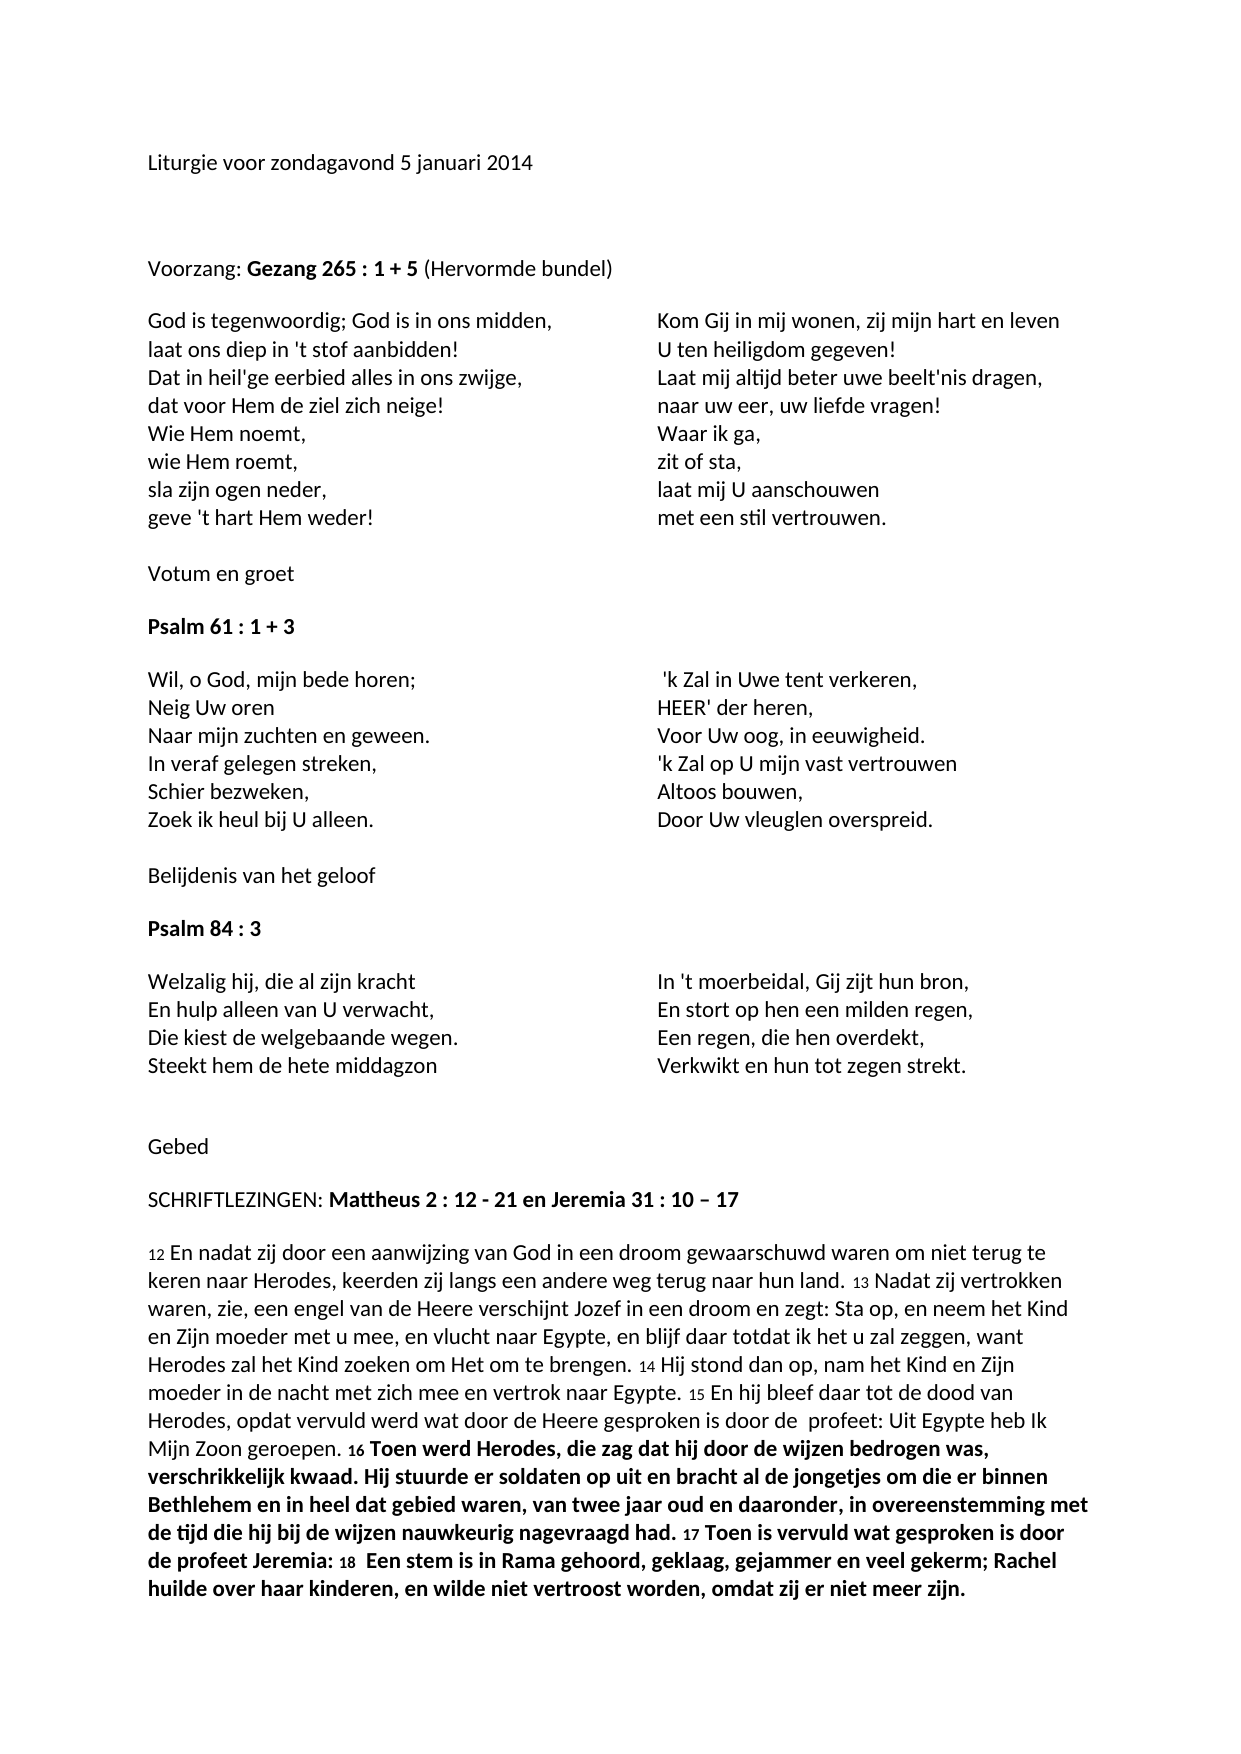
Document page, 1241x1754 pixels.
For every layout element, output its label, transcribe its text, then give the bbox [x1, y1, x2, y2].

text Wie Hem noemt, [148, 419, 583, 447]
text Gebed [148, 1132, 1093, 1160]
text Votum en groet [148, 559, 1093, 587]
text 'k Zal in Uwe tent verkeren, [657, 665, 1093, 693]
text 12 En nadat zij door een aanwijzing van God in een droom gewaarschuwd waren om niet terug te keren naar Herodes, keerden zij langs een andere weg terug naar hun land. 13 Nadat zij vertrokken waren, zie, een engel van de Heere verschijnt Jozef in een droom en zegt: Sta op, en neem het Kind en Zijn moeder met u mee, en vlucht naar Egypte, en blijf daar totdat ik het u zal zeggen, want Herodes zal het Kind zoeken om Het om te brengen. 14 Hij stond dan op, nam het Kind en Zijn moeder in de nacht met zich mee en vertrok naar Egypte. 15 En hij bleef daar tot de dood van Herodes, opdat vervuld werd wat door de Heere gesproken is door de profeet: Uit Egypte heb Ik Mijn Zoon geroepen. 16 Toen werd Herodes, die zag dat hij door de wijzen bedrogen was, verschrikkelijk kwaad. Hij stuurde er soldaten op uit en bracht al de jongetjes om die er binnen Bethlehem en in heel dat gebied waren, van twee jaar oud en daaronder, in overeenstemming met de tijd die hij bij de wijzen nauwkeurig nagevraagd had. 17 Toen is vervuld wat gesproken is door de profeet Jeremia: 18 Een stem is in Rama gehoord, geklaag, gejammer en veel gekerm; Rachel huilde over haar kinderen, en wilde niet vertroost worden, omdat zij er niet meer zijn. [148, 1238, 1093, 1602]
text Belijdenis van het geloof [148, 861, 1093, 889]
text Laat mij altijd beter uwe beelt'nis dragen, [657, 363, 1093, 391]
text Zoek ik heul bij U alleen. [148, 805, 583, 833]
text laat ons diep in 't stof aanbidden! [148, 335, 583, 363]
text U ten heiligdom gegeven! [657, 335, 1093, 363]
text met een stil vertrouwen. [657, 503, 1093, 531]
text laat mij U aanschouwen [657, 475, 1093, 503]
text Die kiest de welgebaande wegen. [148, 1023, 583, 1051]
text Psalm 61 : 1 + 3 [148, 612, 1093, 640]
text Een regen, die hen overdekt, [657, 1023, 1093, 1051]
text Liturgie voor zondagavond 5 januari 2014 [148, 148, 1093, 176]
text 'k Zal op U mijn vast vertrouwen [657, 749, 1093, 777]
text En stort op hen een milden regen, [657, 995, 1093, 1023]
text God is tegenwoordig; God is in ons midden, [148, 307, 583, 335]
text Altoos bouwen, [657, 777, 1093, 805]
text wie Hem roemt, [148, 447, 583, 475]
text Schier bezweken, [148, 777, 583, 805]
text HEER' der heren, [657, 693, 1093, 721]
text In 't moerbeidal, Gij zijt hun bron, [657, 967, 1093, 995]
text Verkwikt en hun tot zegen strekt. [657, 1051, 1093, 1079]
text Welzalig hij, die al zijn kracht [148, 967, 583, 995]
text naar uw eer, uw liefde vragen! [657, 391, 1093, 419]
text Wil, o God, mijn bede horen; [148, 665, 583, 693]
text zit of sta, [657, 447, 1093, 475]
text Kom Gij in mij wonen, zij mijn hart en leven [657, 307, 1093, 335]
text En hulp alleen van U verwacht, [148, 995, 583, 1023]
text sla zijn ogen neder, [148, 475, 583, 503]
text SCHRIFTLEZINGEN: Mattheus 2 : 12 - 21 en Jeremia 31 : 10 – 17 [148, 1185, 1093, 1213]
text Steekt hem de hete middagzon [148, 1051, 583, 1079]
text Naar mijn zuchten en geween. [148, 721, 583, 749]
text dat voor Hem de ziel zich neige! [148, 391, 583, 419]
text Dat in heil'ge eerbied alles in ons zwijge, [148, 363, 583, 391]
text Door Uw vleuglen overspreid. [657, 805, 1093, 833]
text Psalm 84 : 3 [148, 914, 1093, 942]
text In veraf gelegen streken, [148, 749, 583, 777]
text Neig Uw oren [148, 693, 583, 721]
text Voor Uw oog, in eeuwigheid. [657, 721, 1093, 749]
text Waar ik ga, [657, 419, 1093, 447]
text geve 't hart Hem weder! [148, 503, 583, 531]
text Voorzang: Gezang 265 : 1 + 5 (Hervormde bundel) [148, 254, 1093, 282]
